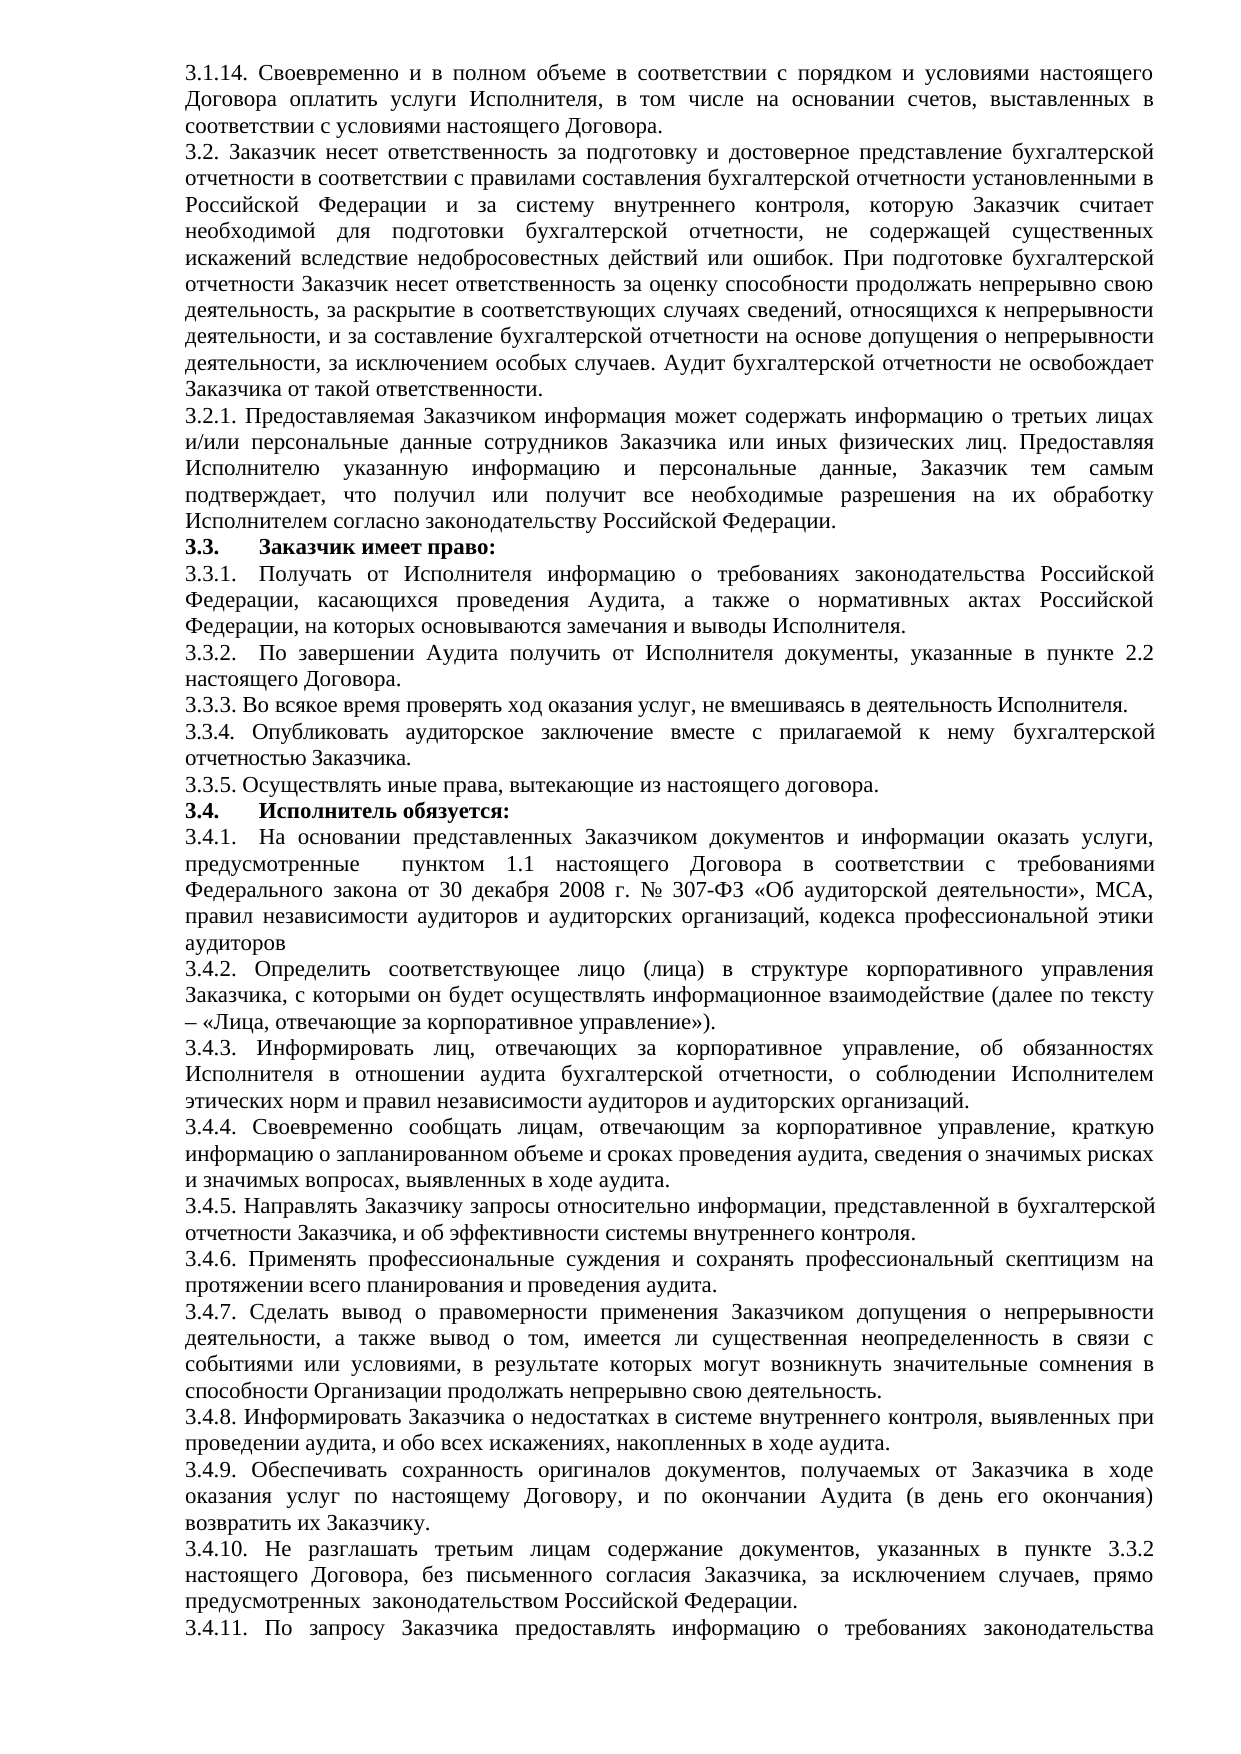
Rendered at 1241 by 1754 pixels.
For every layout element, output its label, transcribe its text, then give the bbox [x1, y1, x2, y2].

table_cell 3.4. Исполнитель обязуется: [174, 797, 1167, 823]
table_cell 3.3.4. Опубликовать аудиторское заключение вместе с прилагаемой к нему бухгалтерской отчетностью Заказчика. [174, 718, 1167, 771]
table_cell 3.4.6. Применять профессиональные суждения и сохранять профессиональный скептицизм на протяжении всего планирования и проведения аудита. [174, 1245, 1167, 1298]
table_cell 3.3.2. По завершении Аудита получить от Исполнителя документы, указанные в пункте 2.2 настоящего Договора. [174, 639, 1167, 692]
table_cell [174, 1614, 1167, 1640]
table_cell 3.3.3. Во всякое время проверять ход оказания услуг, не вмешиваясь в деятельность Исполнителя. [174, 692, 1167, 718]
table_cell 3.4.2. Определить соответствующее лицо (лица) в структуре корпоративного управления Заказчика, с которыми он будет осуществлять информационное взаимодействие (далее по тексту – «Лица, отвечающие за корпоративное управление»). [174, 955, 1167, 1034]
table_cell 3.4.5. Направлять Заказчику запросы относительно информации, представленной в бухгалтерской отчетности Заказчика, и об эффективности системы внутреннего контроля. [174, 1192, 1167, 1245]
table_cell 3.3.5. Осуществлять иные права, вытекающие из настоящего договора. [174, 771, 1167, 797]
table_cell 3.2. Заказчик несет ответственность за подготовку и достоверное представление бухгалтерской отчетности в соответствии с правилами составления бухгалтерской отчетности установленными в Российской Федерации и за систему внутреннего контроля, которую Заказчик считает необходимой для подготовки бухгалтерской отчетности, не содержащей существенных искажений вследствие недобросовестных действий или ошибок. При подготовке бухгалтерской отчетности Заказчик несет ответственность за оценку способности продолжать непрерывно свою деятельность, за раскрытие в соответствующих случаях сведений, относящихся к непрерывности деятельности, и за составление бухгалтерской отчетности на основе допущения о непрерывности деятельности, за исключением особых случаев. Аудит бухгалтерской отчетности не освобождает Заказчика от такой ответственности. [174, 138, 1167, 402]
table_cell 3.1.14. Своевременно и в полном объеме в соответствии с порядком и условиями настоящего Договора оплатить услуги Исполнителя, в том числе на основании счетов, выставленных в соответствии с условиями настоящего Договора. [174, 59, 1167, 138]
table_cell 3.4.9. Обеспечивать сохранность оригиналов документов, получаемых от Заказчика в ходе оказания услуг по настоящему Договору, и по окончании Аудита (в день его окончания) возвратить их Заказчику. [174, 1456, 1167, 1535]
table_cell 3.2.1. Предоставляемая Заказчиком информация может содержать информацию о третьих лицах и/или персональные данные сотрудников Заказчика или иных физических лиц. Предоставляя Исполнителю указанную информацию и персональные данные, Заказчик тем самым подтверждает, что получил или получит все необходимые разрешения на их обработку Исполнителем согласно законодательству Российской Федерации. 3.3. Заказчик имеет право: [174, 402, 1167, 560]
table_cell 3.4.3. Информировать лиц, отвечающих за корпоративное управление, об обязанностях Исполнителя в отношении аудита бухгалтерской отчетности, о соблюдении Исполнителем этических норм и правил независимости аудиторов и аудиторских организаций. [174, 1034, 1167, 1113]
table_cell 3.4.10. Не разглашать третьим лицам содержание документов, указанных в пункте 3.3.2 настоящего Договора, без письменного согласия Заказчика, за исключением случаев, прямо предусмотренных законодательством Российской Федерации. [174, 1535, 1167, 1614]
table_cell 3.4.4. Своевременно сообщать лицам, отвечающим за корпоративное управление, краткую информацию о запланированном объеме и сроках проведения аудита, сведения о значимых рисках и значимых вопросах, выявленных в ходе аудита. [174, 1113, 1167, 1192]
table_cell 3.3.1. Получать от Исполнителя информацию о требованиях законодательства Российской Федерации, касающихся проведения Аудита, а также о нормативных актах Российской Федерации, на которых основываются замечания и выводы Исполнителя. [174, 560, 1167, 639]
table_cell 3.4.8. Информировать Заказчика о недостатках в системе внутреннего контроля, выявленных при проведении аудита, и обо всех искажениях, накопленных в ходе аудита. [174, 1403, 1167, 1456]
table_cell 3.4.1. На основании представленных Заказчиком документов и информации оказать услуги, предусмотренные пунктом 1.1 настоящего Договора в соответствии с требованиями Федерального закона от 30 декабря 2008 г. № 307-ФЗ «Об аудиторской деятельности», МСА, правил независимости аудиторов и аудиторских организаций, кодекса профессиональной этики аудиторов [174, 823, 1167, 955]
table_cell 3.4.7. Сделать вывод о правомерности применения Заказчиком допущения о непрерывности деятельности, а также вывод о том, имеется ли существенная неопределенность в связи с событиями или условиями, в результате которых могут возникнуть значительные сомнения в способности Организации продолжать непрерывно свою деятельность. [174, 1298, 1167, 1403]
